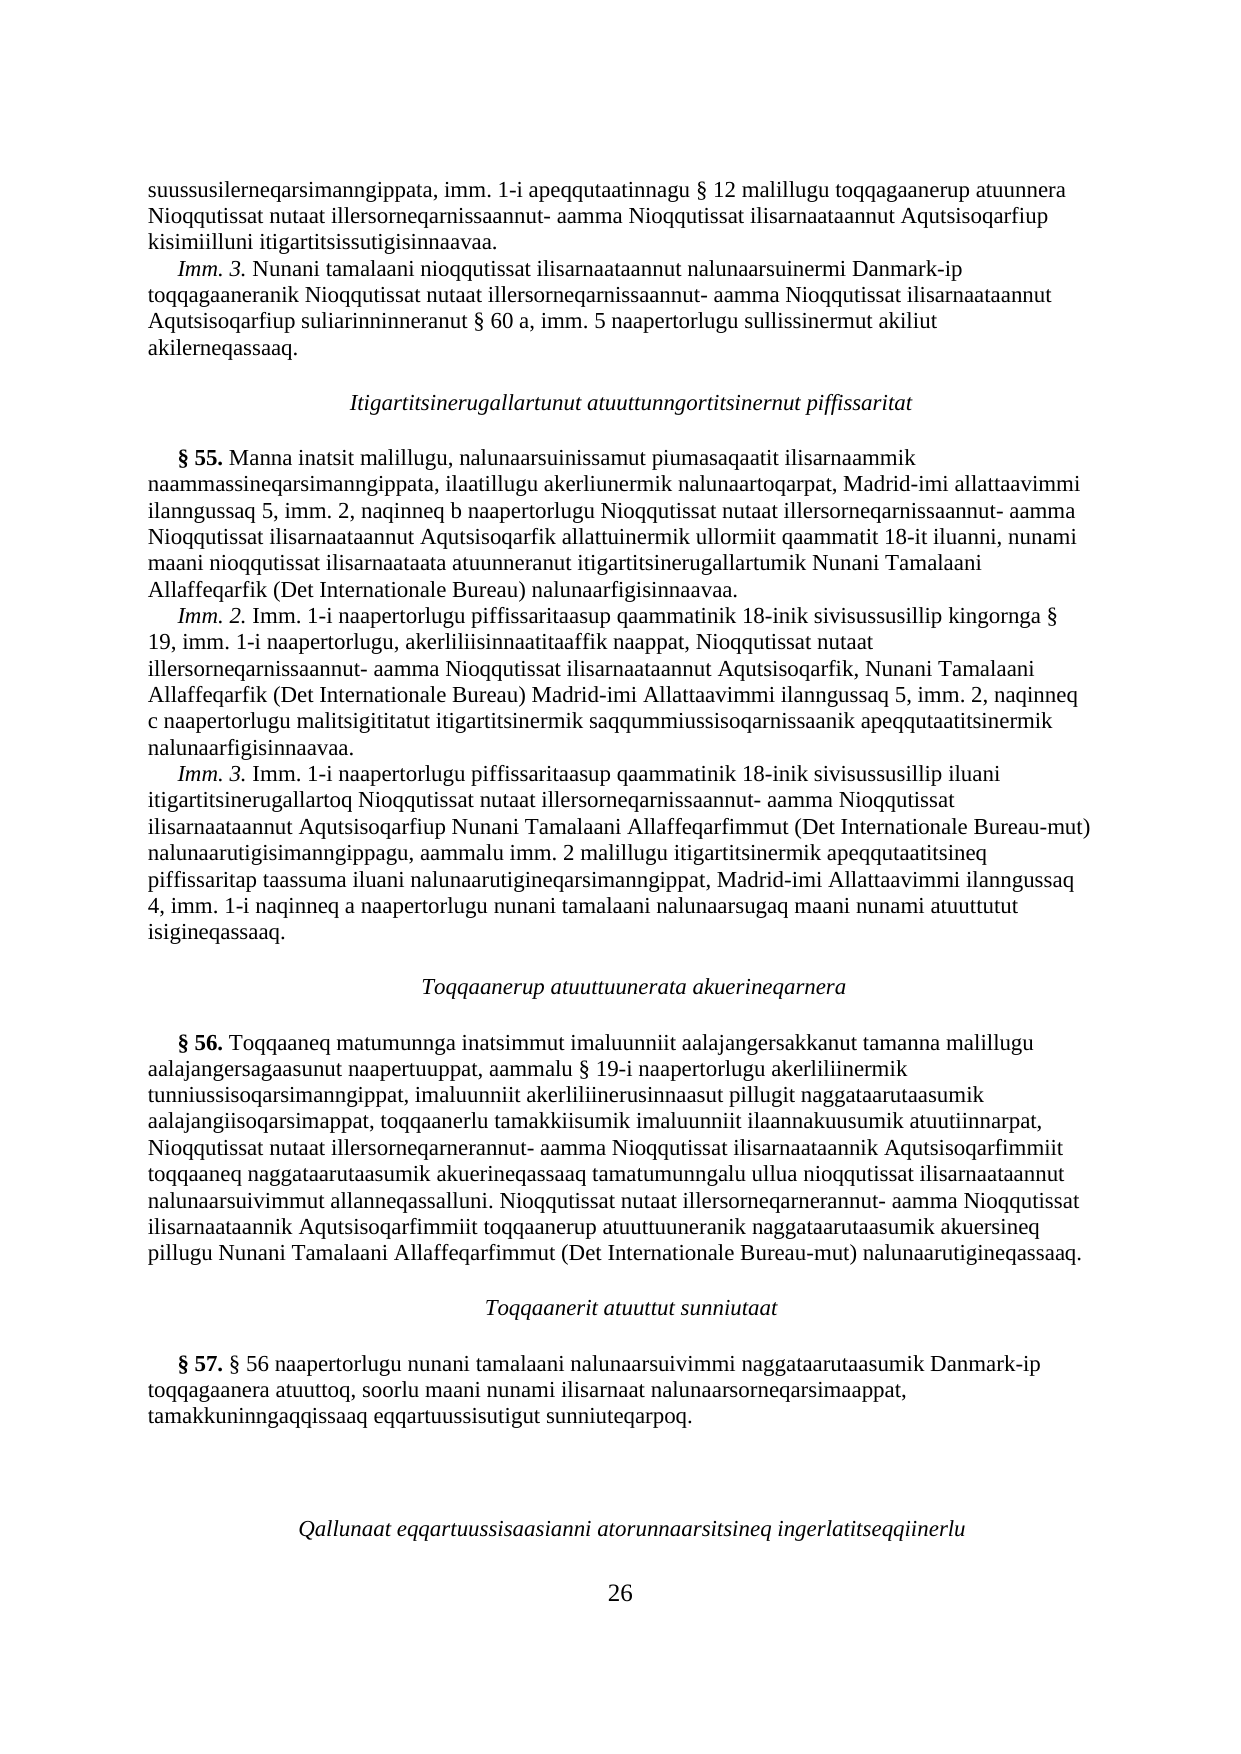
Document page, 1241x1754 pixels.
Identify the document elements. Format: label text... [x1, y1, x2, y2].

text Qallunaat eqqartuussisaasianni atorunnaarsitsineq ingerlatitseqqiinerlu [148, 1515, 1093, 1570]
text § 56. Toqqaaneq matumunnga inatsimmut imaluunniit aalajangersakkanut tamanna malillugu aalajangersagaasunut naapertuuppat, aammalu § 19-i naapertorlugu akerliliinermik tunniussisoqarsimanngippat, imaluunniit akerliliinerusinnaasut pillugit naggataarutaasumik aalajangiisoqarsimappat, toqqaanerlu tamakkiisumik imaluunniit ilaannakuusumik atuutiinnarpat, Nioqqutissat nutaat illersorneqarnerannut- aamma Nioqqutissat ilisarnaataannik Aqutsisoqarfimmiit toqqaaneq naggataarutaasumik akuerineqassaaq tamatumunngalu ullua nioqqutissat ilisarnaataannut nalunaarsuivimmut allanneqassalluni. Nioqqutissat nutaat illersorneqarnerannut- aamma Nioqqutissat ilisarnaataannik Aqutsisoqarfimmiit toqqaanerup atuuttuuneranik naggataarutaasumik akuersineq pillugu Nunani Tamalaani Allaffeqarfimmut (Det Internationale Bureau-mut) nalunaarutigineqassaaq. [148, 1028, 1093, 1294]
text § 57. § 56 naapertorlugu nunani tamalaani nalunaarsuivimmi naggataarutaasumik Danmark-ip toqqagaanera atuuttoq, soorlu maani nunami ilisarnaat nalunaarsorneqarsimaappat, tamakkuninngaqqissaaq eqqartuussisutigut sunniuteqarpoq. [148, 1349, 1093, 1457]
text Imm. 3. Nunani tamalaani nioqqutissat ilisarnaataannut nalunaarsuinermi Danmark-ip toqqagaaneranik Nioqqutissat nutaat illersorneqarnissaannut- aamma Nioqqutissat ilisarnaataannut Aqutsisoqarfiup suliarinninneranut § 60 a, imm. 5 naapertorlugu sullissinermut akiliut akilerneqassaaq. [148, 255, 1093, 389]
text Imm. 2. Imm. 1-i naapertorlugu piffissaritaasup qaammatinik 18-inik sivisussusillip kingornga § 19, imm. 1-i naapertorlugu, akerliliisinnaatitaaffik naappat, Nioqqutissat nutaat illersorneqarnissaannut- aamma Nioqqutissat ilisarnaataannut Aqutsisoqarfik, Nunani Tamalaani Allaffeqarfik (Det Internationale Bureau) Madrid-imi Allattaavimmi ilanngussaq 5, imm. 2, naqinneq c naapertorlugu malitsigititatut itigartitsinermik saqqummiussisoqarnissaanik apeqqutaatitsinermik nalunaarfigisinnaavaa. [148, 602, 1093, 760]
text Imm. 3. Imm. 1-i naapertorlugu piffissaritaasup qaammatinik 18-inik sivisussusillip iluani itigartitsinerugallartoq Nioqqutissat nutaat illersorneqarnissaannut- aamma Nioqqutissat ilisarnaataannut Aqutsisoqarfiup Nunani Tamalaani Allaffeqarfimmut (Det Internationale Bureau-mut) nalunaarutigisimanngippagu, aammalu imm. 2 malillugu itigartitsinermik apeqqutaatitsineq piffissaritap taassuma iluani nalunaarutigineqarsimanngippat, Madrid-imi Allattaavimmi ilanngussaq 4, imm. 1-i naqinneq a naapertorlugu nunani tamalaani nalunaarsugaq maani nunami atuuttutut isigineqassaaq. [148, 760, 1093, 973]
text Itigartitsinerugallartunut atuuttunngortitsinernut piffissaritat [148, 389, 1093, 444]
text Toqqaanerup atuuttuunerata akuerineqarnera [148, 973, 1093, 1028]
text § 55. Manna inatsit malillugu, nalunaarsuinissamut piumasaqaatit ilisarnaammik naammassineqarsimanngippata, ilaatillugu akerliunermik nalunaartoqarpat, Madrid-imi allattaavimmi ilanngussaq 5, imm. 2, naqinneq b naapertorlugu Nioqqutissat nutaat illersorneqarnissaannut- aamma Nioqqutissat ilisarnaataannut Aqutsisoqarfik allattuinermik ullormiit qaammatit 18-it iluanni, nunami maani nioqqutissat ilisarnaataata atuunneranut itigartitsinerugallartumik Nunani Tamalaani Allaffeqarfik (Det Internationale Bureau) nalunaarfigisinnaavaa. [148, 444, 1093, 602]
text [148, 176, 1093, 255]
text Toqqaanerit atuuttut sunniutaat [148, 1294, 1093, 1349]
